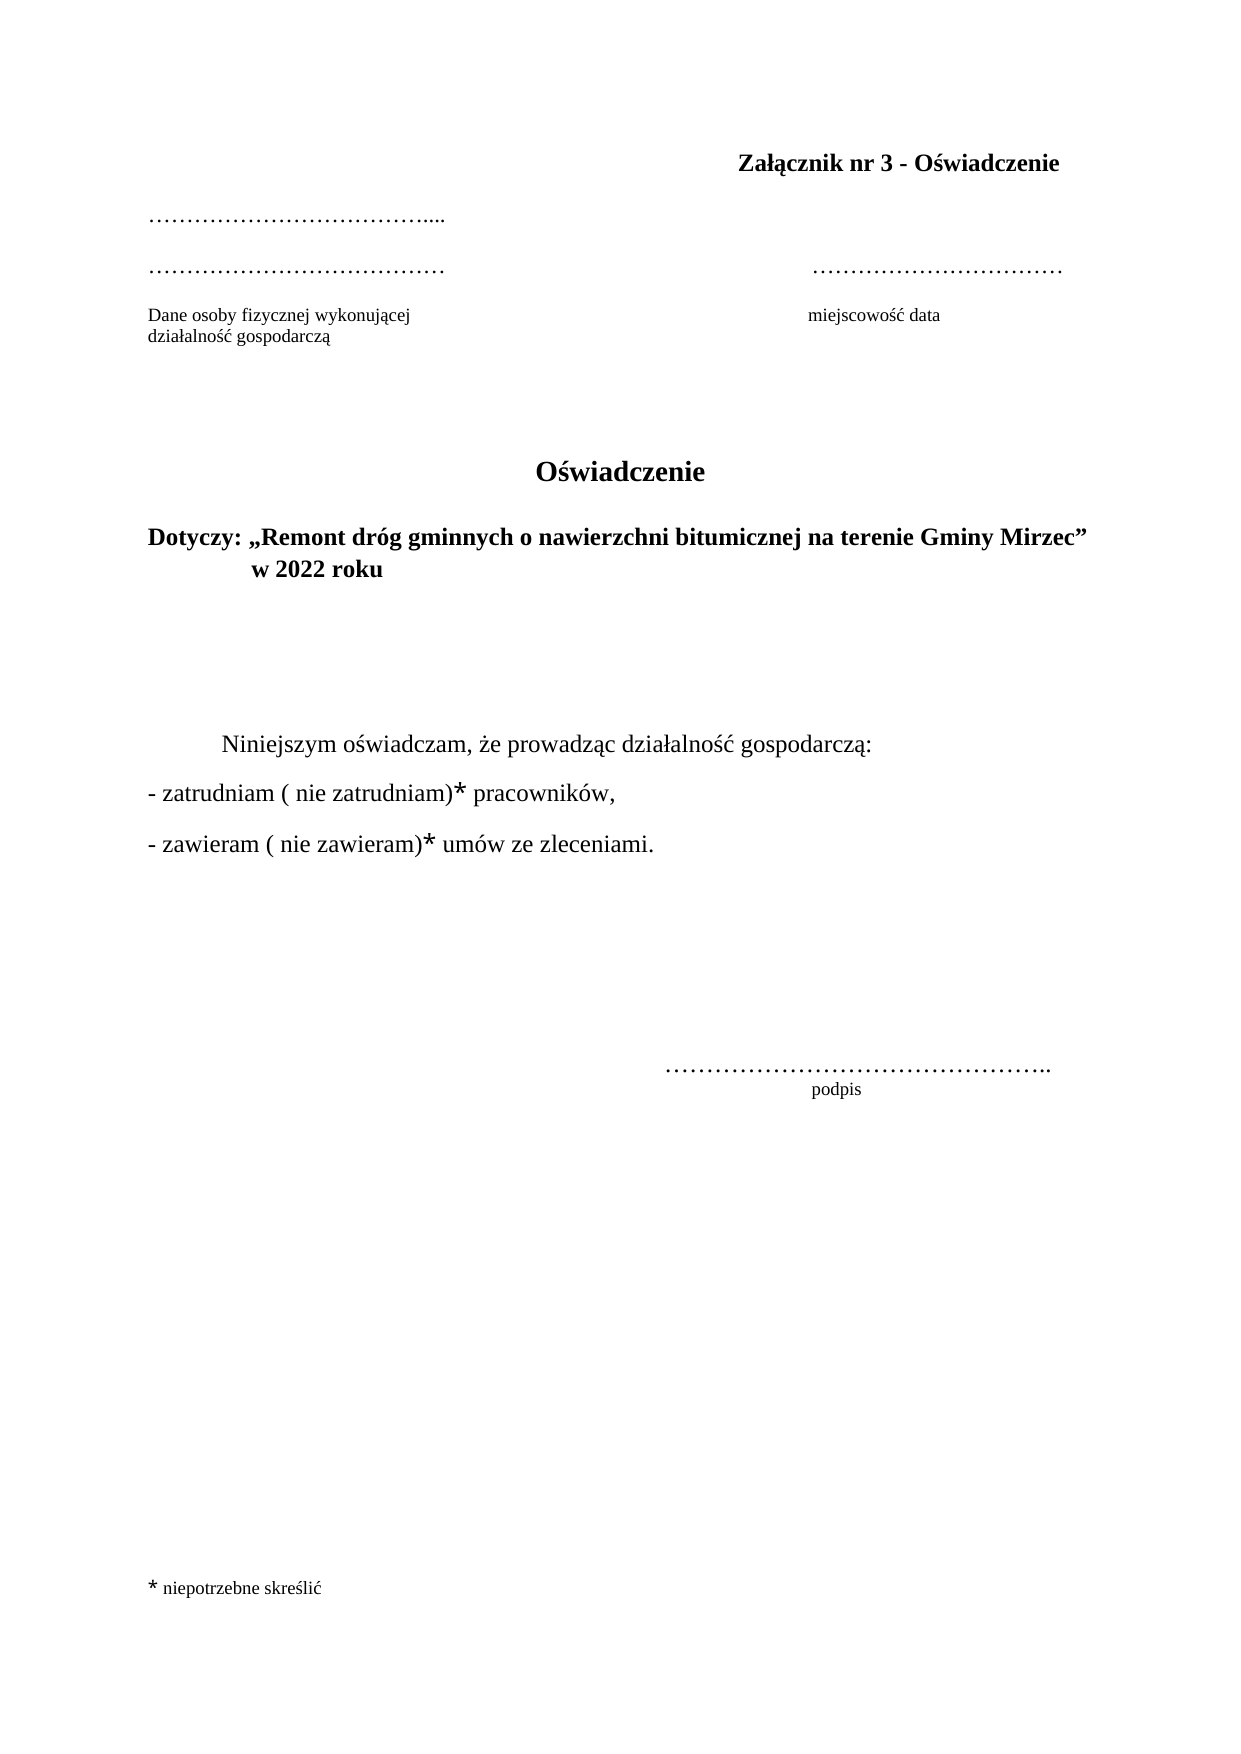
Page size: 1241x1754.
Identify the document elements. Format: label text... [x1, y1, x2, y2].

text ……………………………….... [148, 201, 1093, 228]
text Niniejszym oświadczam, że prowadząc działalność gospodarczą: [148, 729, 1093, 758]
text działalność gospodarczą [148, 325, 1093, 347]
text - zatrudniam ( nie zatrudniam)* pracowników, [148, 775, 1093, 809]
text - zawieram ( nie zawieram)* umów ze zleceniami. [148, 826, 1093, 860]
text Dotyczy: „Remont dróg gminnych o nawierzchni bitumicznej na terenie Gminy Mirzec” w 2022 roku [148, 522, 1093, 583]
text podpis [738, 1078, 1093, 1100]
text Oświadczenie [148, 454, 1093, 488]
text ………………………………… …………………………… [148, 252, 1093, 279]
text Dane osoby fizycznej wykonującej miejscowość data [148, 303, 1093, 325]
text ……………………………………….. [590, 1049, 1093, 1078]
text Załącznik nr 3 - Oświadczenie [664, 148, 1093, 176]
text * niepotrzebne skreślić [148, 1574, 1093, 1600]
